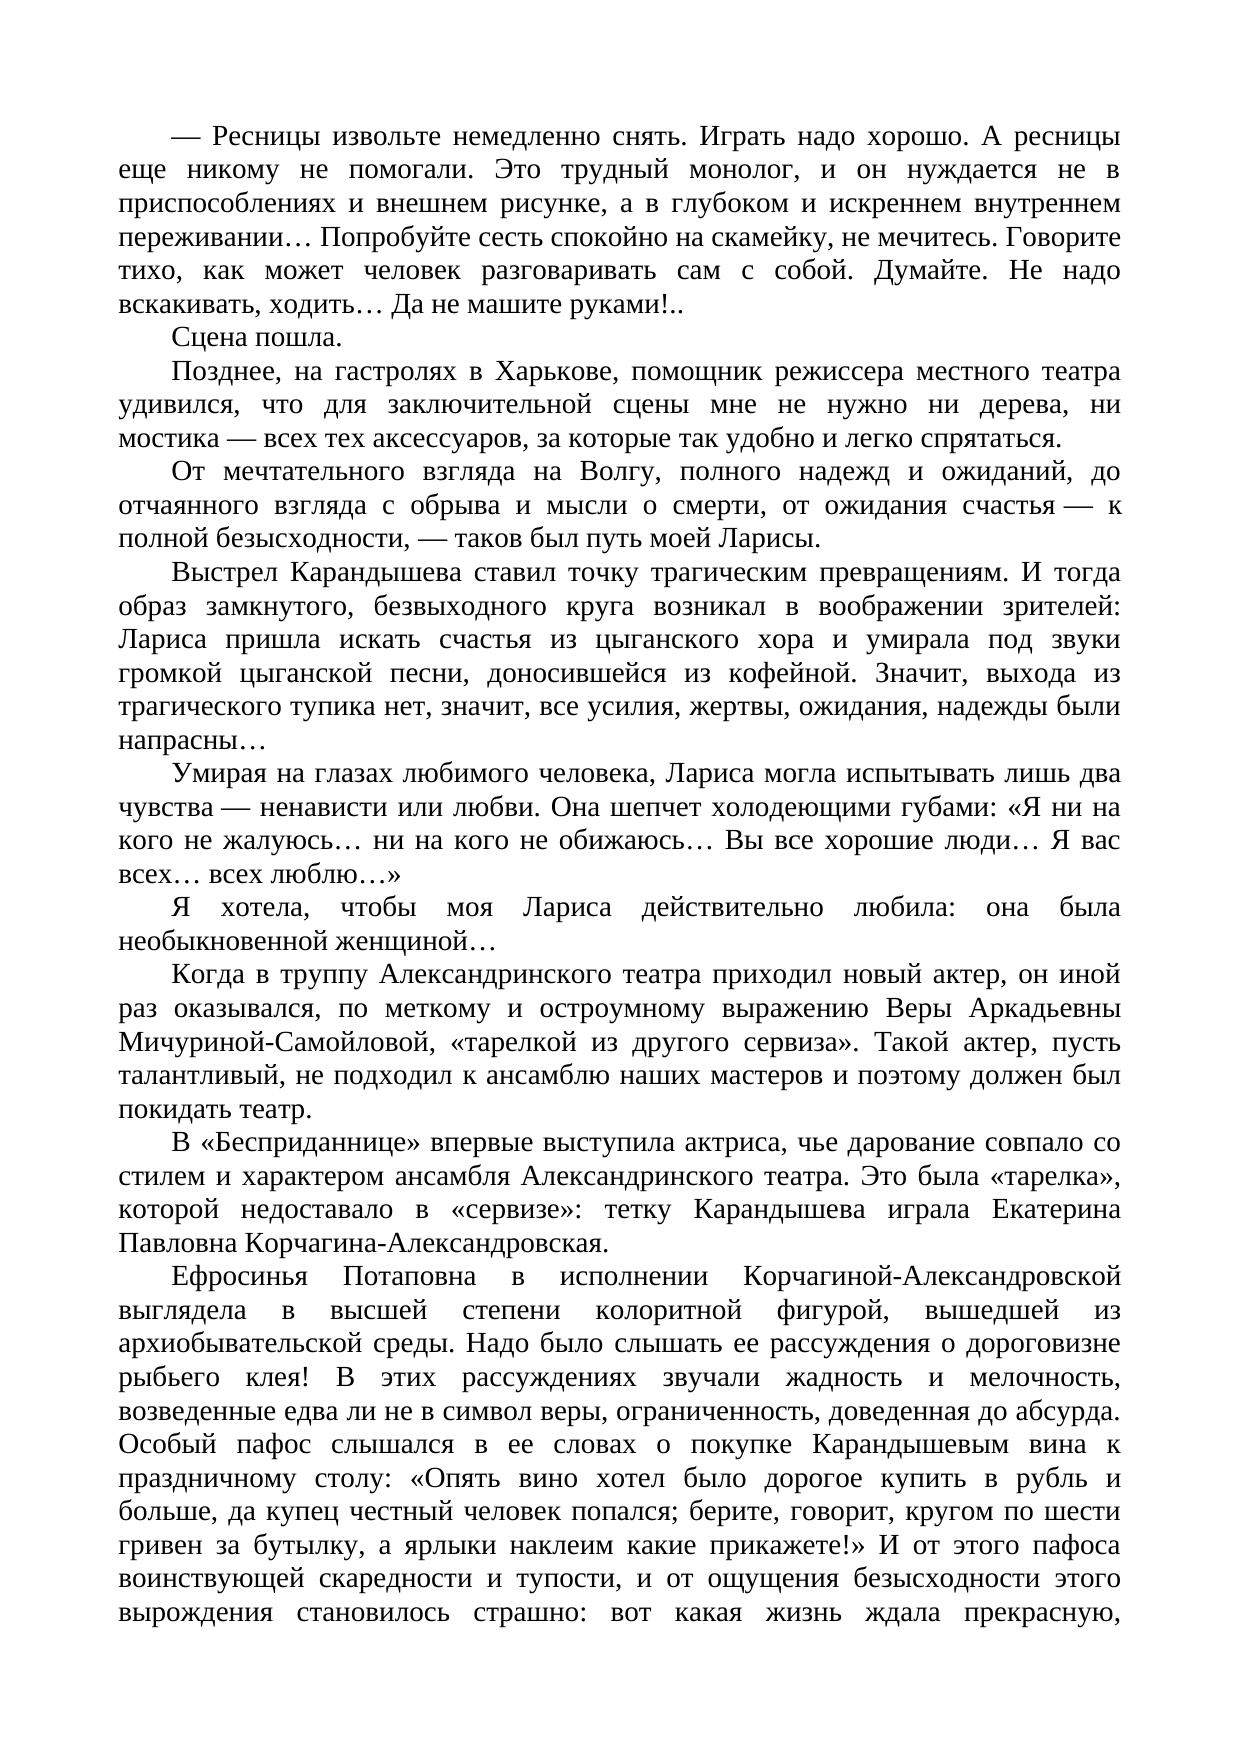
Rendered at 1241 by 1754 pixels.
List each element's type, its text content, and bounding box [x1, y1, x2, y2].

text Позднее, на гастролях в Харькове, помощник режиссера местного театра удивился, что для заключительной сцены мне не нужно ни дерева, ни мостика — всех тех аксессуаров, за которые так удобно и легко спрятаться. [118, 353, 1122, 453]
text — Ресницы извольте немедленно снять. Играть надо хорошо. А ресницы еще никому не помогали. Это трудный монолог, и он нуждается не в приспособлениях и внешнем рисунке, а в глубоком и искреннем внутреннем переживании… Попробуйте сесть спокойно на скамейку, не мечитесь. Говорите тихо, как может человек разговаривать сам с собой. Думайте. Не надо вскакивать, ходить… Да не машите руками!.. [118, 118, 1122, 319]
text От мечтательного взгляда на Волгу, полного надежд и ожиданий, до отчаянного взгляда с обрыва и мысли о смерти, от ожидания счастья — к полной безысходности, — таков был путь моей Ларисы. [118, 453, 1122, 554]
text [118, 1258, 1122, 1627]
text Когда в труппу Александринского театра приходил новый актер, он иной раз оказывался, по меткому и остроумному выражению Веры Аркадьевны Мичуриной-Самойловой, «тарелкой из другого сервиза». Такой актер, пусть талантливый, не подходил {199} к ансамблю наших мастеров и поэтому должен был покидать театр. [118, 957, 1122, 1124]
text Умирая на глазах любимого человека, Лариса могла испытывать лишь два чувства — ненависти или любви. Она шепчет холодеющими губами: «Я ни на кого не жалуюсь… ни на кого не обижаюсь… Вы все хорошие люди… Я вас всех… всех люблю…» [118, 755, 1122, 889]
text Я хотела, чтобы моя Лариса действительно любила: она была необыкновенной женщиной… [118, 889, 1122, 957]
text В «Бесприданнице» впервые выступила актриса, чье дарование совпало со стилем и характером ансамбля Александринского театра. Это была «тарелка», которой недоставало в «сервизе»: тетку Карандышева играла Екатерина Павловна Корчагина-Александровская. [118, 1124, 1122, 1258]
text Сцена пошла. [118, 319, 1122, 353]
text Выстрел Карандышева ставил точку трагическим превращениям. И тогда образ замкнутого, безвыходного круга возникал в воображении зрителей: Лариса пришла искать счастья из цыганского хора и умирала под звуки громкой цыганской песни, доносившейся из кофейной. Значит, выхода из трагического тупика нет, значит, все усилия, жертвы, ожидания, надежды были напрасны… [118, 554, 1122, 755]
